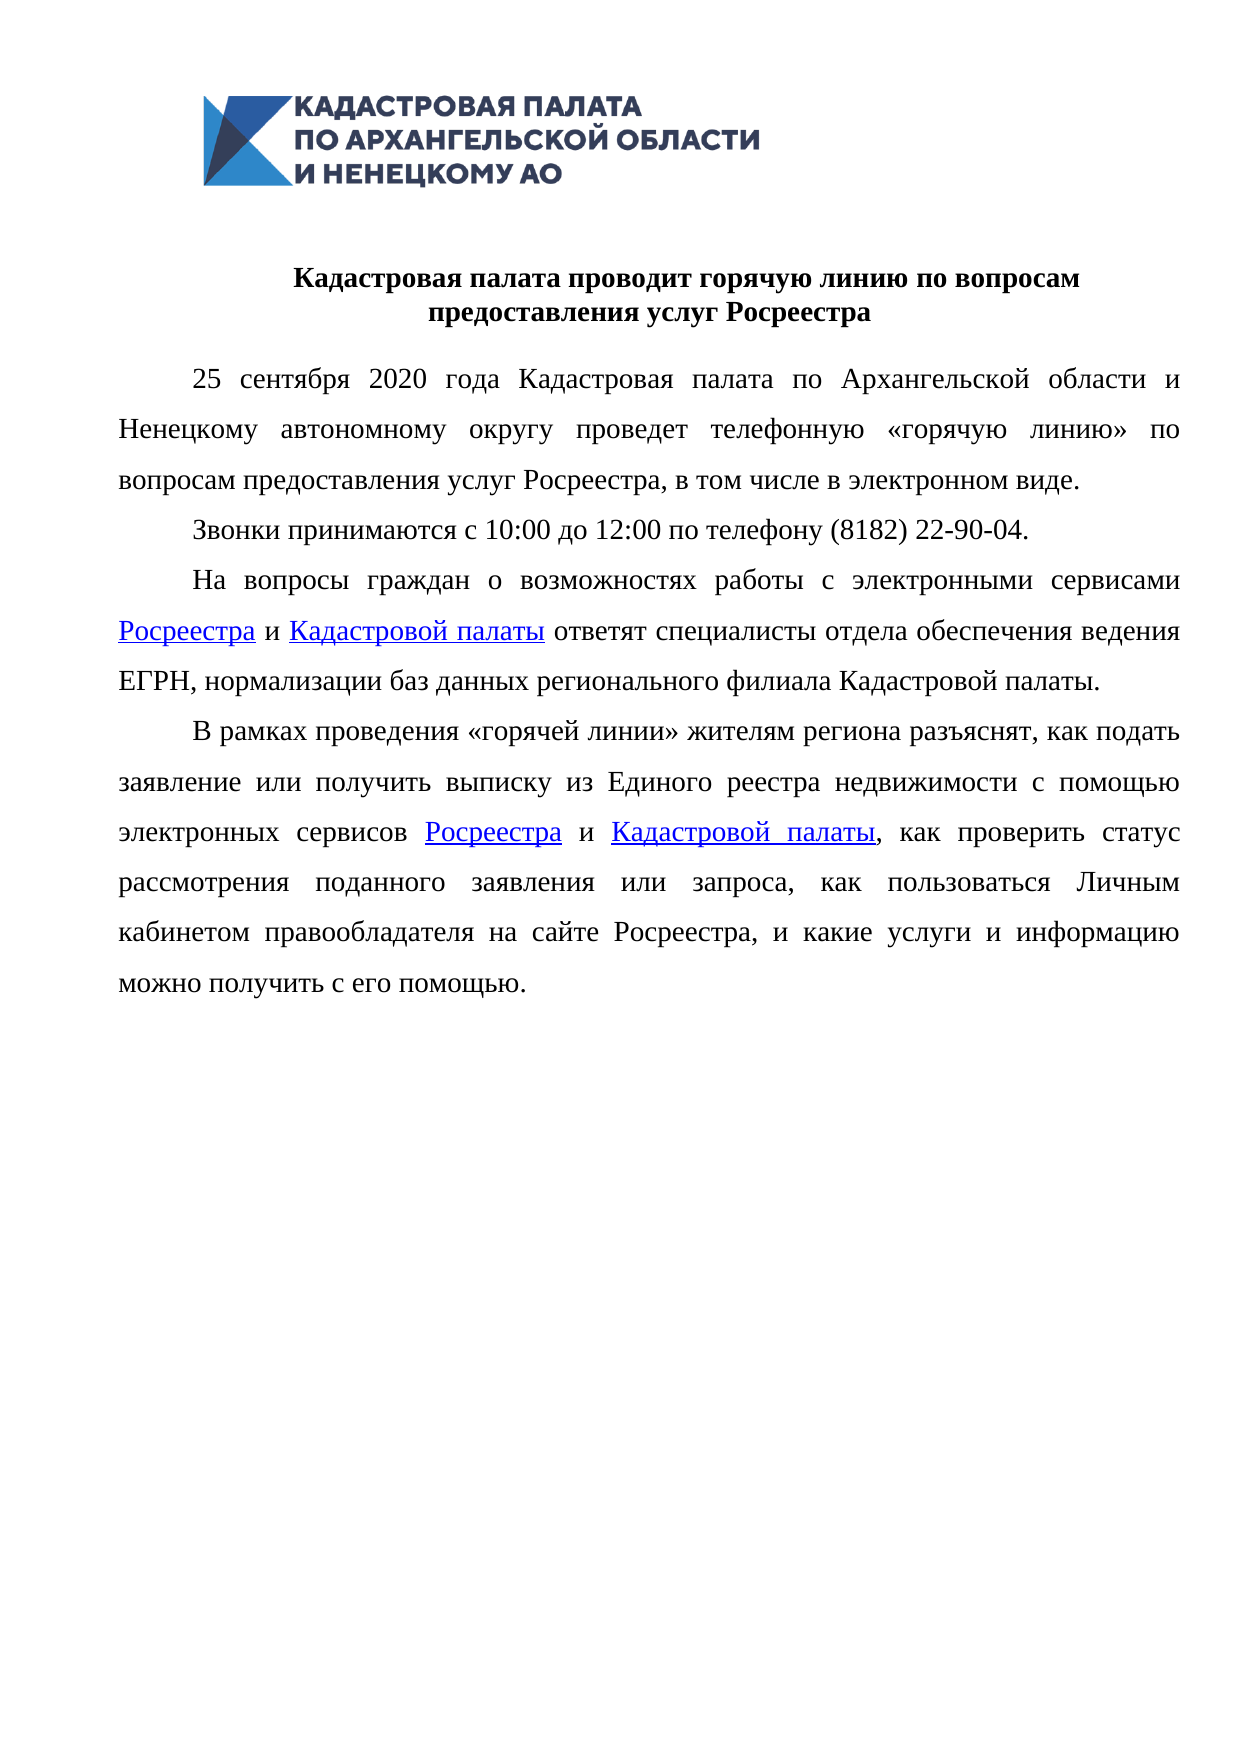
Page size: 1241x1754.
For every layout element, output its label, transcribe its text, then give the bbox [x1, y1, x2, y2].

text Кадастровая палата проводит горячую линию по вопросам предоставления услуг Росреестра [118, 261, 1181, 328]
text 25 сентября 2020 года Кадастровая палата по Архангельской области и Ненецкому автономному округу проведет телефонную «горячую линию» по вопросам предоставления услуг Росреестра, в том числе в электронном виде. [118, 361, 1181, 495]
text Звонки принимаются с 10:00 до 12:00 по телефону (8182) 22-90-04. [118, 512, 1181, 546]
text В рамках проведения «горячей линии» жителям региона разъяснят, как подать заявление или получить выписку из Единого реестра недвижимости с помощью электронных сервисов Росреестра и Кадастровой палаты, как проверить статус рассмотрения поданного заявления или запроса, как пользоваться Личным кабинетом правообладателя на сайте Росреестра, и какие услуги и информацию можно получить с его помощью. [118, 713, 1181, 998]
text На вопросы граждан о возможностях работы с электронными сервисами Росреестра и Кадастровой палаты ответят специалисты отдела обеспечения ведения ЕГРН, нормализации баз данных регионального филиала Кадастровой палаты. [118, 562, 1181, 697]
picture [192, 73, 782, 227]
